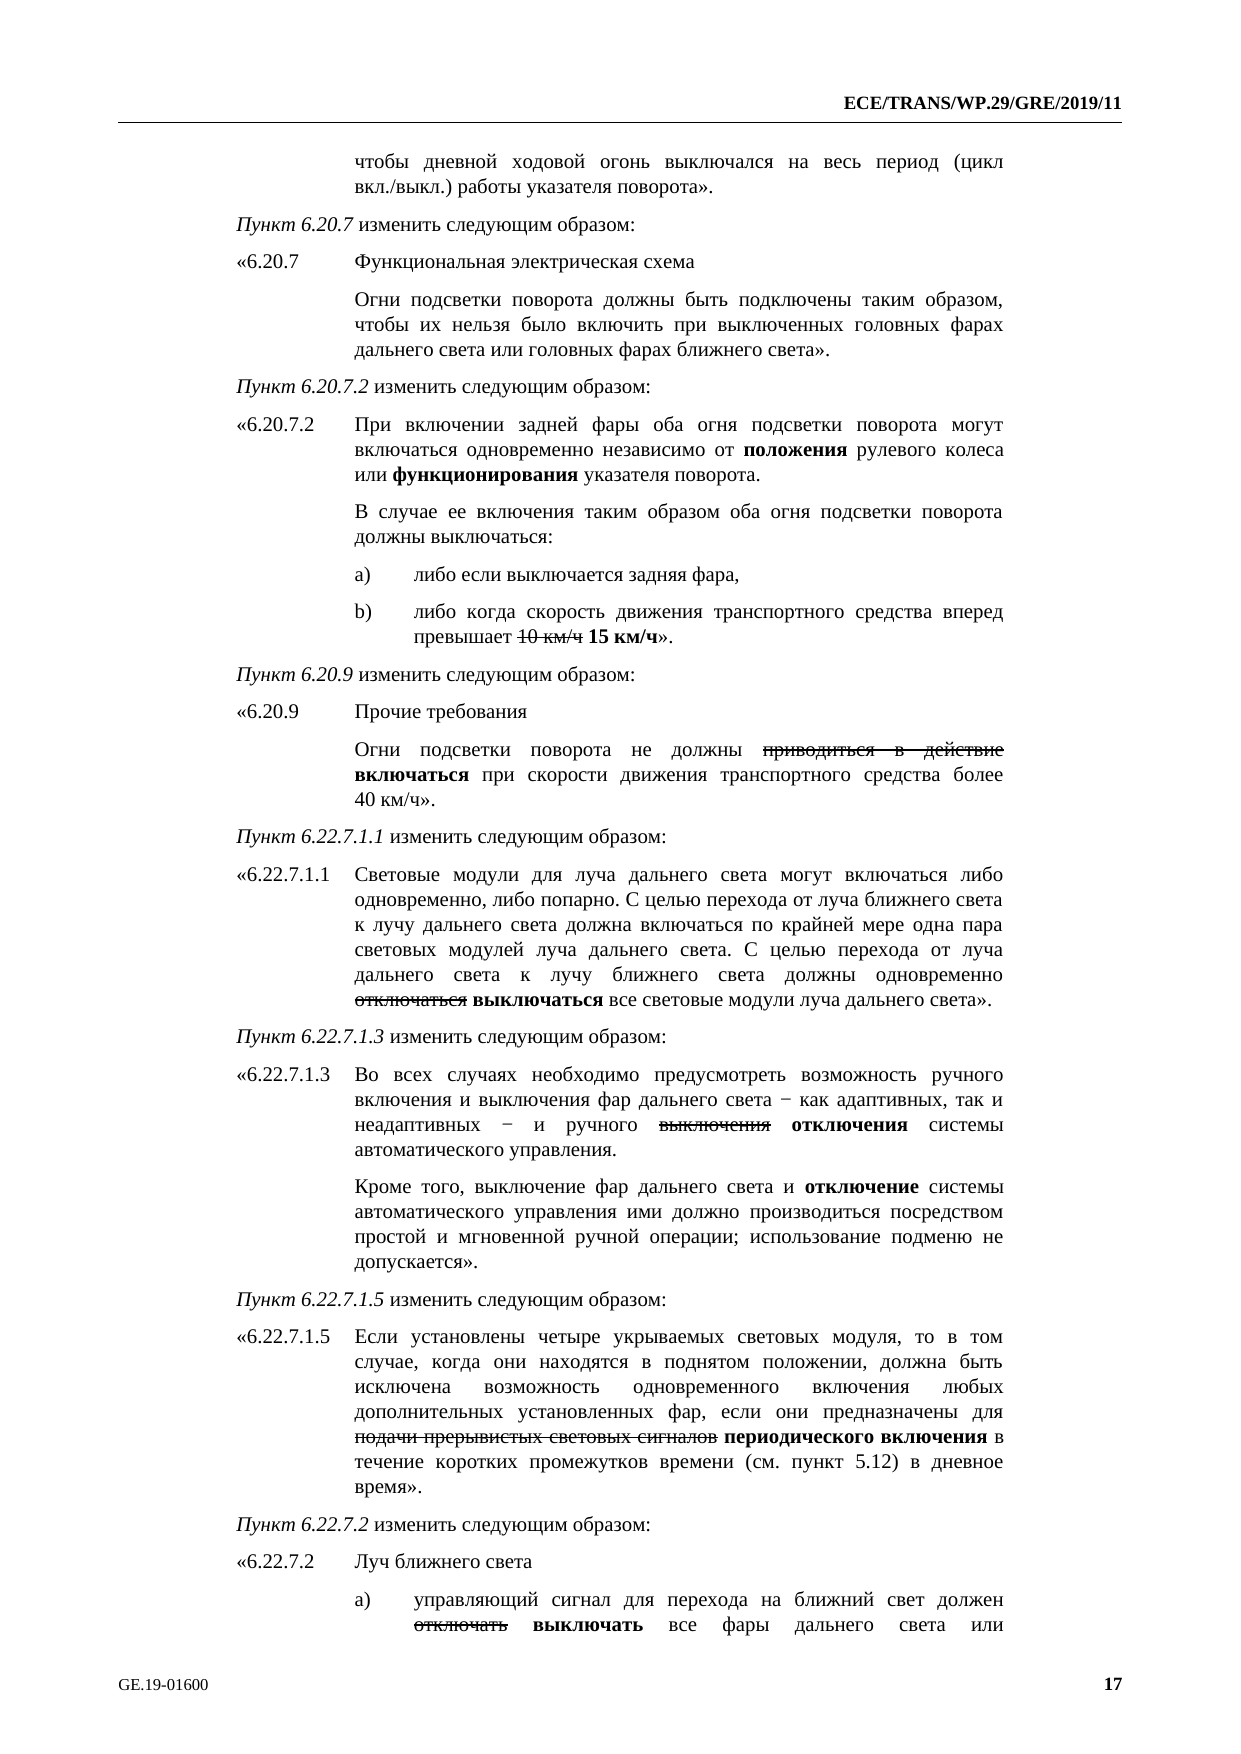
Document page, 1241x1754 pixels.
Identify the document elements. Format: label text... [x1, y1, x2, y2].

text b) либо когда скорость движения транспортного средства вперед превышает 10 км/ч 15 км/ч». [236, 598, 1004, 648]
text Пункт 6.22.7.2 изменить следующим образом: [236, 1511, 1004, 1536]
text Пункт 6.22.7.1.3 изменить следующим образом: [236, 1023, 1004, 1048]
text «6.20.7 Функциональная электрическая схема [236, 248, 1004, 273]
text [236, 148, 1004, 198]
text Огни подсветки поворота должны быть подключены таким образом, чтобы их нельзя было включить при выключенных головных фарах дальнего света или головных фарах ближнего света». [236, 286, 1004, 361]
text Пункт 6.22.7.1.5 изменить следующим образом: [236, 1286, 1004, 1311]
text a) либо если выключается задняя фара, [236, 561, 1004, 586]
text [236, 1586, 1004, 1636]
text Кроме того, выключение фар дальнего света и отключение системы автоматического управления ими должно производиться посредством простой и мгновенной ручной операции; использование подменю не допускается». [236, 1173, 1004, 1273]
text «6.22.7.2 Луч ближнего света [236, 1548, 1004, 1573]
text «6.22.7.1.5 Если установлены четыре укрываемых световых модуля, то в том случае, когда они находятся в поднятом положении, должна быть исключена возможность одновременного включения любых дополнительных установленных фар, если они предназначены для подачи прерывистых световых сигналов периодического включения в течение коротких промежутков времени (см. пункт 5.12) в дневное время». [236, 1323, 1004, 1498]
text «6.22.7.1.3 Во всех случаях необходимо предусмотреть возможность ручного включения и выключения фар дальнего света − как адаптивных, так и неадаптивных − и ручного выключения отключения системы автоматического управления. [236, 1061, 1004, 1161]
text «6.22.7.1.1 Световые модули для луча дальнего света могут включаться либо одновременно, либо попарно. С целью перехода от луча ближнего света к лучу дальнего света должна включаться по крайней мере одна пара световых модулей луча дальнего света. С целью перехода от луча дальнего света к лучу ближнего света должны одновременно отключаться выключаться все световые модули луча дальнего света». [236, 861, 1004, 1011]
text Огни подсветки поворота не должны приводиться в действие включаться при скорости движения транспортного средства более 40 км/ч». [236, 736, 1004, 811]
text Пункт 6.20.7 изменить следующим образом: [236, 211, 1004, 236]
text Пункт 6.20.7.2 изменить следующим образом: [236, 373, 1004, 398]
text «6.20.7.2 При включении задней фары оба огня подсветки поворота могут включаться одновременно независимо от положения рулевого колеса или функционирования указателя поворота. [236, 411, 1004, 486]
text В случае ее включения таким образом оба огня подсветки поворота должны выключаться: [236, 498, 1004, 548]
text Пункт 6.20.9 изменить следующим образом: [236, 661, 1004, 686]
text Пункт 6.22.7.1.1 изменить следующим образом: [236, 823, 1004, 848]
text «6.20.9 Прочие требования [236, 698, 1004, 723]
